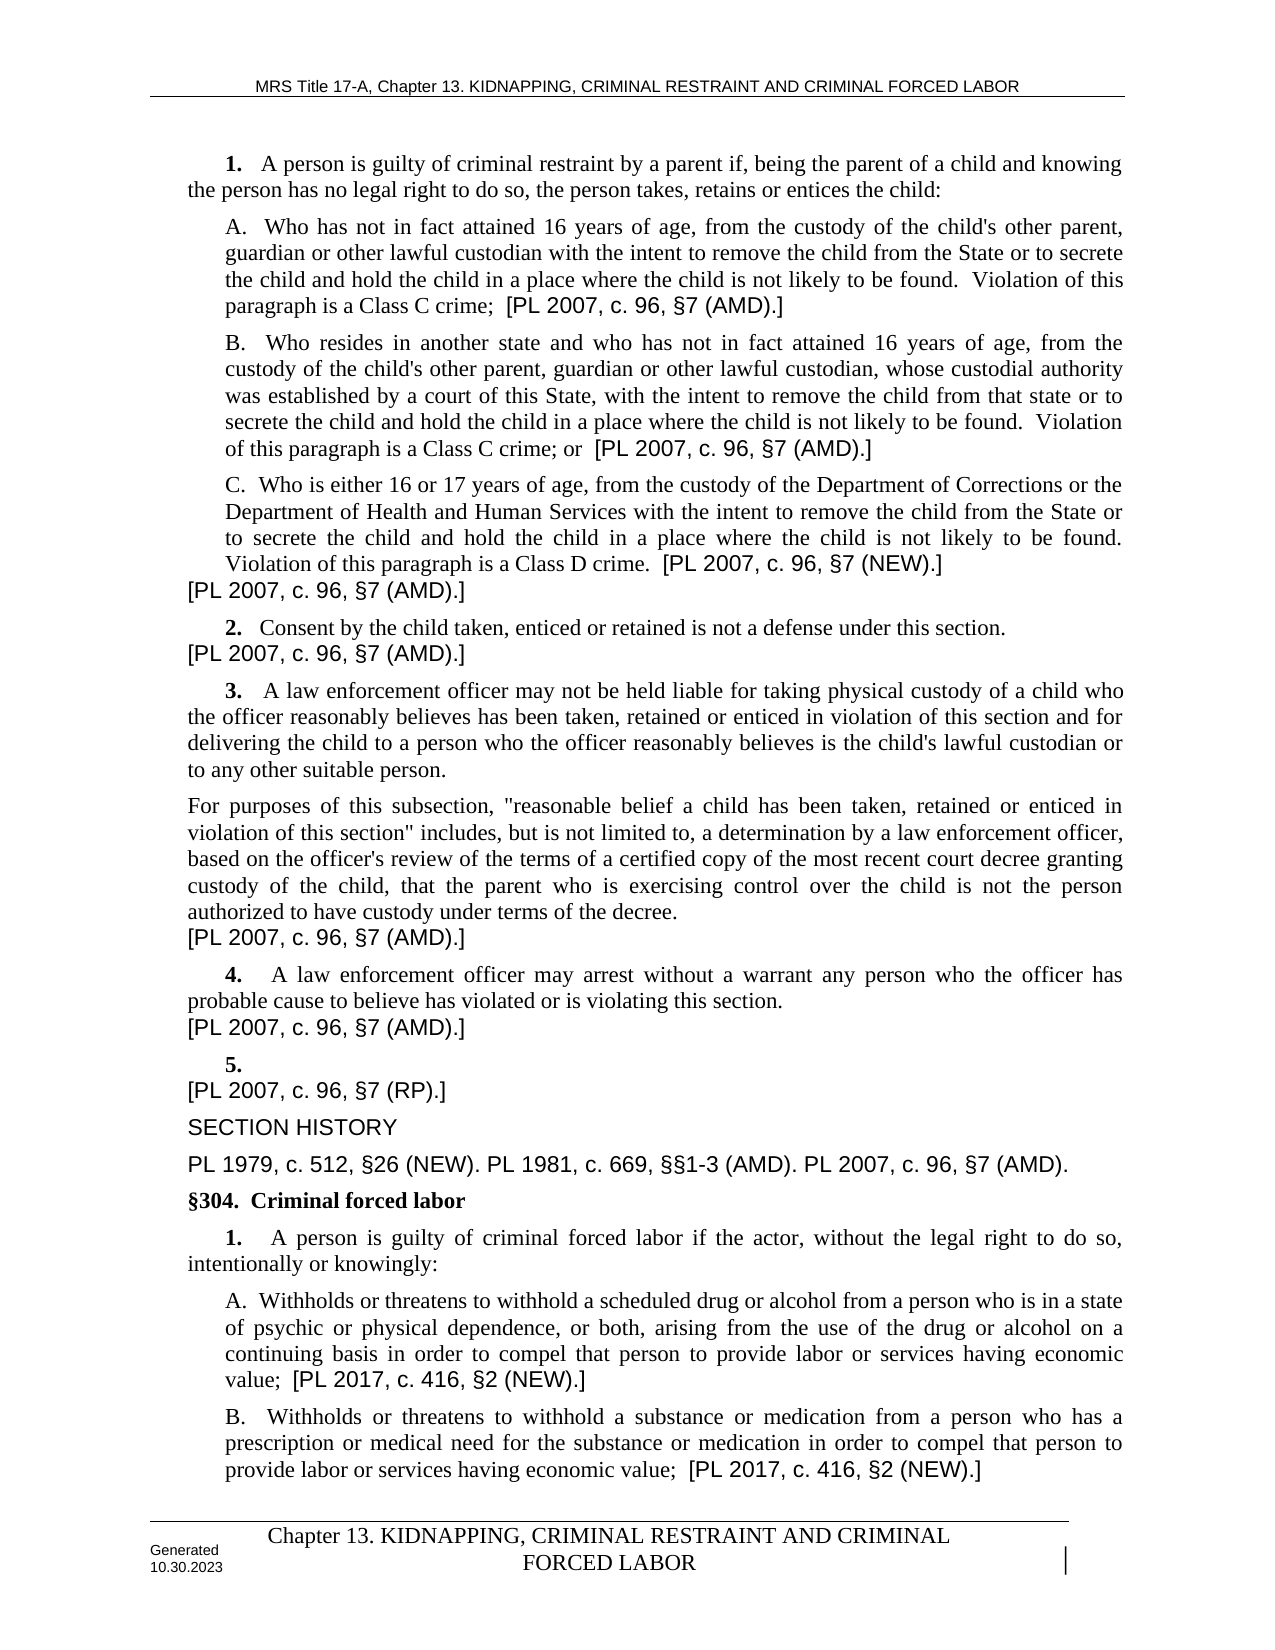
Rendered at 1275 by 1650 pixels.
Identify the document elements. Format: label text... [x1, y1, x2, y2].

text PL 1979, c. 512, §26 (NEW). PL 1981, c. 669, §§1-3 (AMD). PL 2007, c. 96, §7 (AMD). [187, 1151, 1125, 1177]
text For purposes of this subsection, "reasonable belief a child has been taken, retained or enticed in violation of this section" includes, but is not limited to, a determination by a law enforcement officer, based on the officer's review of the terms of a certified copy of the most recent court decree granting custody of the child, that the parent who is exercising control over the child is not the person authorized to have custody under terms of the decree. [187, 793, 1125, 924]
text 3. A law enforcement officer may not be held liable for taking physical custody of a child who the officer reasonably believes has been taken, retained or enticed in violation of this section and for delivering the child to a person who the officer reasonably believes is the child's lawful custodian or to any other suitable person. [187, 677, 1125, 782]
text [PL 2007, c. 96, §7 (AMD).] [187, 577, 1125, 603]
text 2. Consent by the child taken, enticed or retained is not a defense under this section. [187, 614, 1125, 640]
text B. Who resides in another state and who has not in fact attained 16 years of age, from the custody of the child's other parent, guardian or other lawful custodian, whose custodial authority was established by a court of this State, with the intent to remove the child from that state or to secrete the child and hold the child in a place where the child is not likely to be found. Violation of this paragraph is a Class C crime; or [PL 2007, c. 96, §7 (AMD).] [225, 329, 1125, 461]
text A. Withholds or threatens to withhold a scheduled drug or alcohol from a person who is in a state of psychic or physical dependence, or both, arising from the use of the drug or alcohol on a continuing basis in order to compel that person to provide labor or services having economic value; [PL 2017, c. 416, §2 (NEW).] [225, 1287, 1125, 1393]
text [PL 2007, c. 96, §7 (AMD).] [187, 640, 1125, 666]
text 1. A person is guilty of criminal restraint by a parent if, being the parent of a child and knowing the person has no legal right to do so, the person takes, retains or entices the child: [187, 150, 1125, 203]
text B. Withholds or threatens to withhold a substance or medication from a person who has a prescription or medical need for the substance or medication in order to compel that person to provide labor or services having economic value; [PL 2017, c. 416, §2 (NEW).] [225, 1403, 1125, 1482]
text SECTION HISTORY [187, 1114, 1125, 1140]
text 4. A law enforcement officer may arrest without a warrant any person who the officer has probable cause to believe has violated or is violating this section. [187, 961, 1125, 1014]
text C. Who is either 16 or 17 years of age, from the custody of the Department of Corrections or the Department of Health and Human Services with the intent to remove the child from the State or to secrete the child and hold the child in a place where the child is not likely to be found. Violation of this paragraph is a Class D crime. [PL 2007, c. 96, §7 (NEW).] [225, 471, 1125, 577]
text §304. Criminal forced labor [187, 1187, 1125, 1214]
text [PL 2007, c. 96, §7 (AMD).] [187, 924, 1125, 951]
text [PL 2007, c. 96, §7 (AMD).] [187, 1014, 1125, 1040]
text A. Who has not in fact attained 16 years of age, from the custody of the child's other parent, guardian or other lawful custodian with the intent to remove the child from the State or to secrete the child and hold the child in a place where the child is not likely to be found. Violation of this paragraph is a Class C crime; [PL 2007, c. 96, §7 (AMD).] [225, 213, 1125, 319]
text [PL 2007, c. 96, §7 (RP).] [187, 1077, 1125, 1103]
text 5. [187, 1051, 1125, 1077]
text 1. A person is guilty of criminal forced labor if the actor, without the legal right to do so, intentionally or knowingly: [187, 1224, 1125, 1277]
